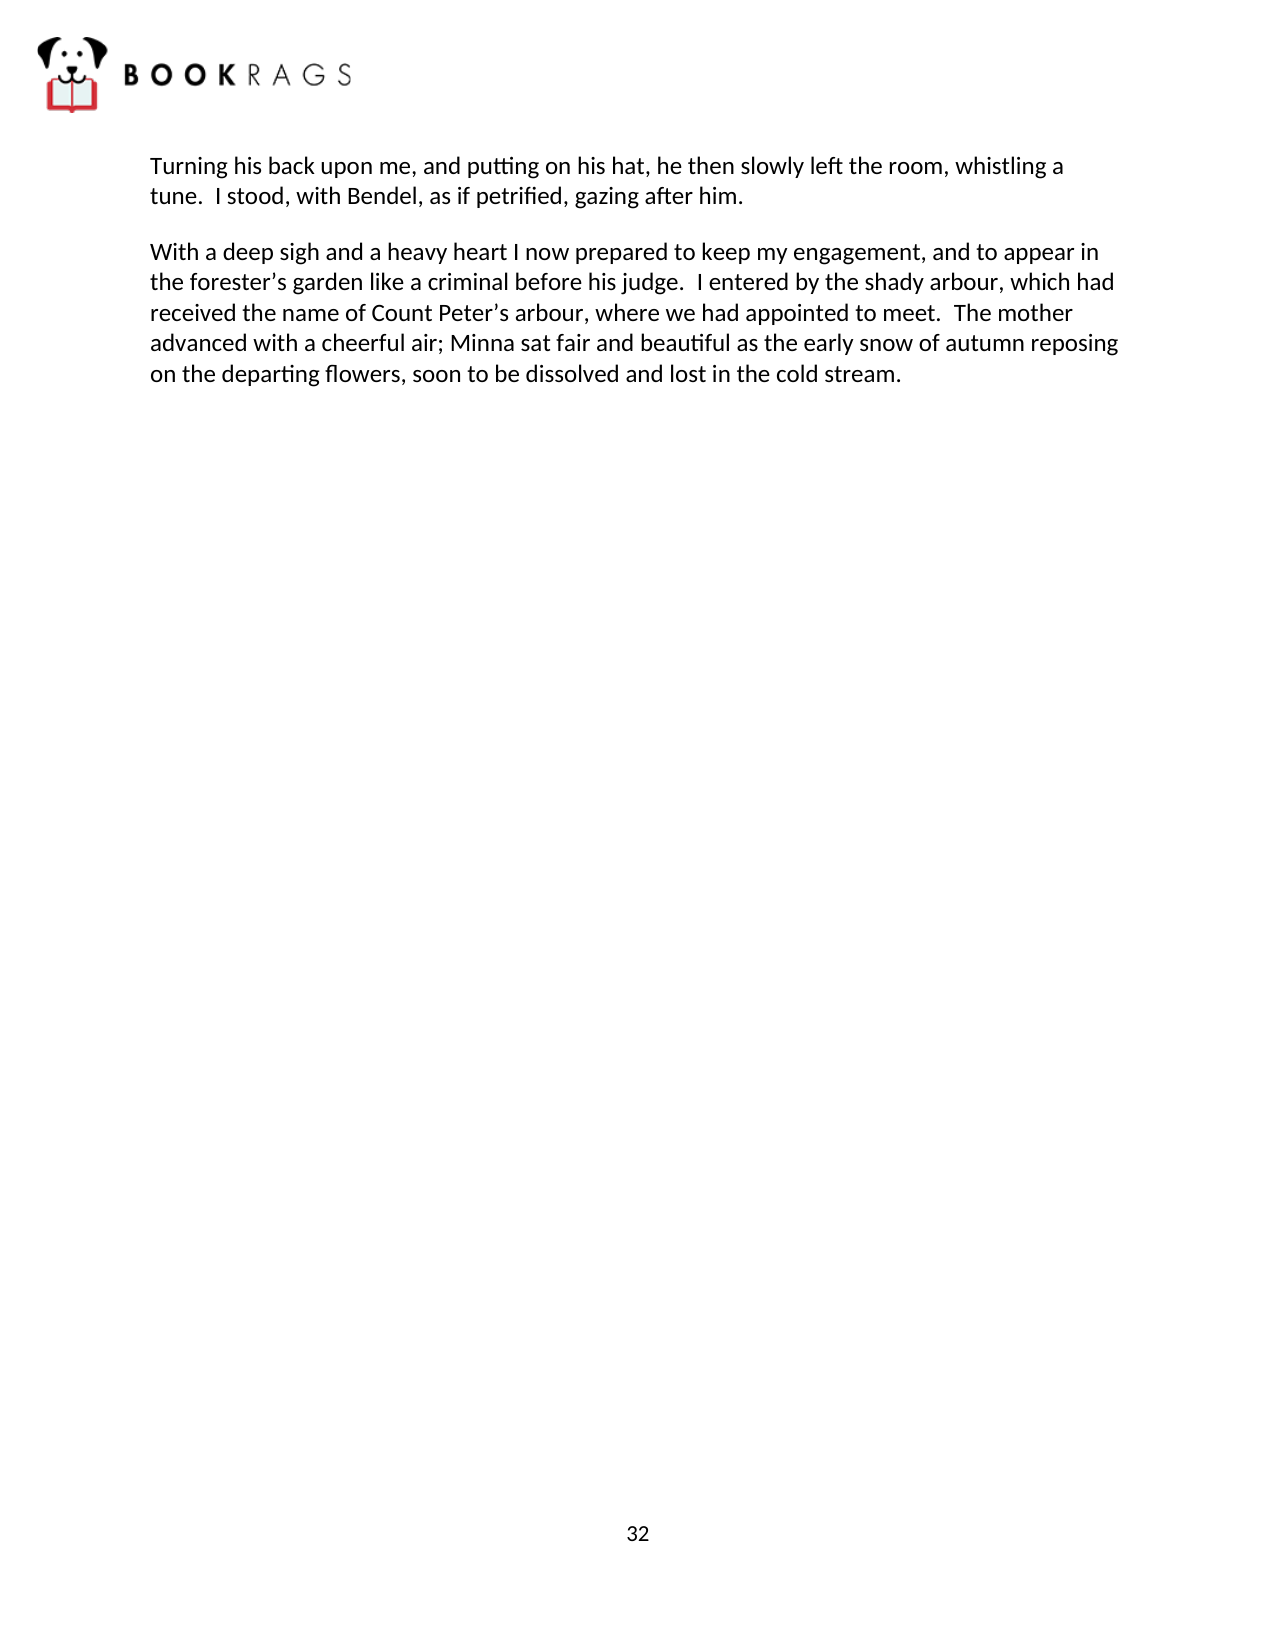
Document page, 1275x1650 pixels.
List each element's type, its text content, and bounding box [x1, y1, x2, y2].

text Turning his back upon me, and putting on his hat, he then slowly left the room, whistling a tune. I stood, with Bendel, as if petrified, gazing after him. [150, 150, 1125, 211]
picture [37, 37, 351, 113]
text With a deep sigh and a heavy heart I now prepared to keep my engagement, and to appear in the forester’s garden like a criminal before his judge. I entered by the shady arbour, which had received the name of Count Peter’s arbour, where we had appointed to meet. The mother advanced with a cheerful air; Minna sat fair and beautiful as the early snow of autumn reposing on the departing flowers, soon to be dissolved and lost in the cold stream. [150, 236, 1125, 389]
